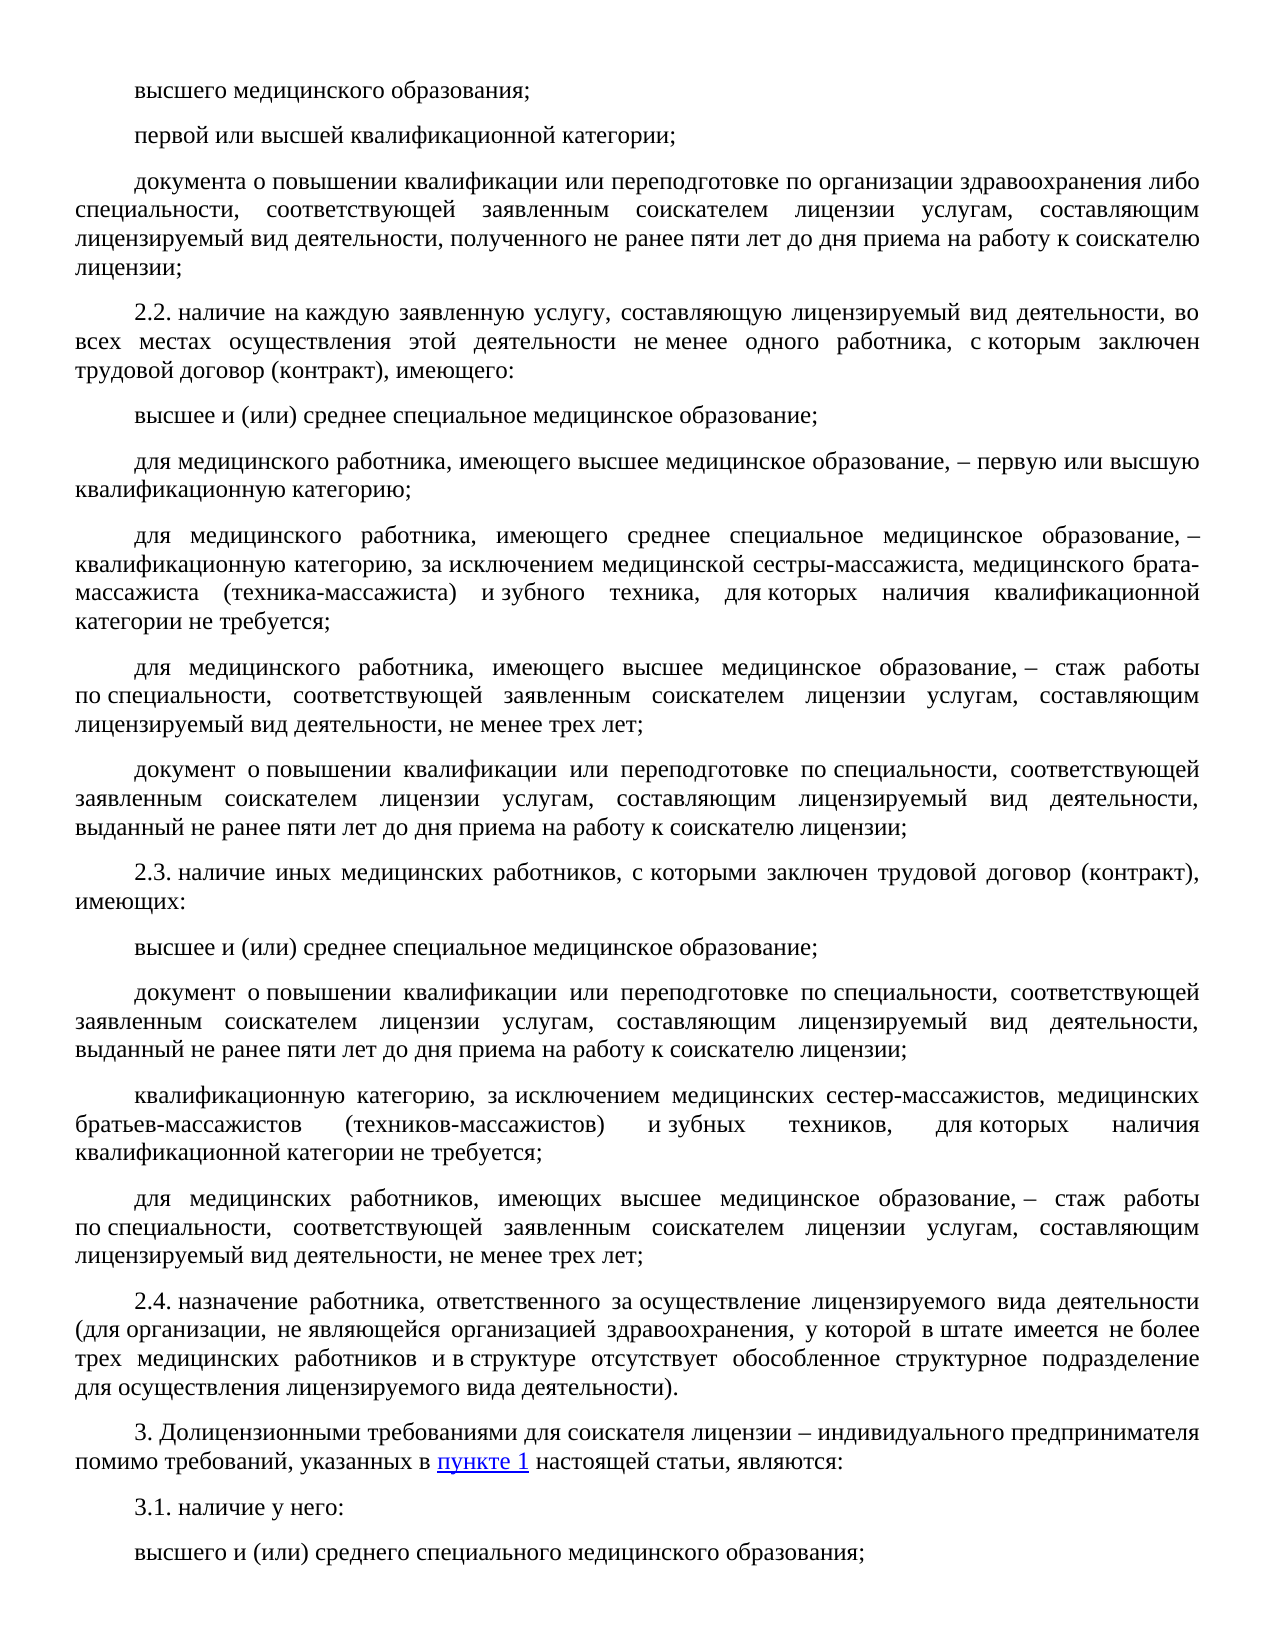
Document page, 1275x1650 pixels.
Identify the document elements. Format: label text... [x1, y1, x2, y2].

text для медицинских работников, имеющих высшее медицинское образование, – стаж работы по специальности, соответствующей заявленным соискателем лицензии услугам, составляющим лицензируемый вид деятельности, не менее трех лет; [75, 1183, 1200, 1269]
text первой или высшей квалификационной категории; [75, 120, 1200, 149]
text 2.4. назначение работника, ответственного за осуществление лицензируемого вида деятельности (для организации, не являющейся организацией здравоохранения, у которой в штате имеется не более трех медицинских работников и в структуре отсутствует обособленное структурное подразделение для осуществления лицензируемого вида деятельности). [75, 1286, 1200, 1401]
text высшего медицинского образования; [75, 75, 1200, 104]
text для медицинского работника, имеющего высшее медицинское образование, – стаж работы по специальности, соответствующей заявленным соискателем лицензии услугам, составляющим лицензируемый вид деятельности, не менее трех лет; [75, 652, 1200, 738]
text 2.2. наличие на каждую заявленную услугу, составляющую лицензируемый вид деятельности, во всех местах осуществления этой деятельности не менее одного работника, с которым заключен трудовой договор (контракт), имеющего: [75, 297, 1200, 384]
text документ о повышении квалификации или переподготовке по специальности, соответствующей заявленным соискателем лицензии услугам, составляющим лицензируемый вид деятельности, выданный не ранее пяти лет до дня приема на работу к соискателю лицензии; [75, 977, 1200, 1063]
text документа о повышении квалификации или переподготовке по организации здравоохранения либо специальности, соответствующей заявленным соискателем лицензии услугам, составляющим лицензируемый вид деятельности, полученного не ранее пяти лет до дня приема на работу к соискателю лицензии; [75, 166, 1200, 281]
text высшее и (или) среднее специальное медицинское образование; [75, 400, 1200, 429]
text высшее и (или) среднее специальное медицинское образование; [75, 932, 1200, 960]
text для медицинского работника, имеющего среднее специальное медицинское образование, – квалификационную категорию, за исключением медицинской сестры-массажиста, медицинского брата-массажиста (техника-массажиста) и зубного техника, для которых наличия квалификационной категории не требуется; [75, 520, 1200, 635]
text для медицинского работника, имеющего высшее медицинское образование, – первую или высшую квалификационную категорию; [75, 446, 1200, 503]
text документ о повышении квалификации или переподготовке по специальности, соответствующей заявленным соискателем лицензии услугам, составляющим лицензируемый вид деятельности, выданный не ранее пяти лет до дня приема на работу к соискателю лицензии; [75, 754, 1200, 841]
text 3.1. наличие у него: [75, 1492, 1200, 1520]
text квалификационную категорию, за исключением медицинских сестер-массажистов, медицинских братьев-массажистов (техников-массажистов) и зубных техников, для которых наличия квалификационной категории не требуется; [75, 1080, 1200, 1166]
text 3. Долицензионными требованиями для соискателя лицензии – индивидуального предпринимателя помимо требований, указанных в пункте 1 настоящей статьи, являются: [75, 1417, 1200, 1475]
text высшего и (или) среднего специального медицинского образования; [75, 1537, 1200, 1566]
text 2.3. наличие иных медицинских работников, с которыми заключен трудовой договор (контракт), имеющих: [75, 857, 1200, 915]
